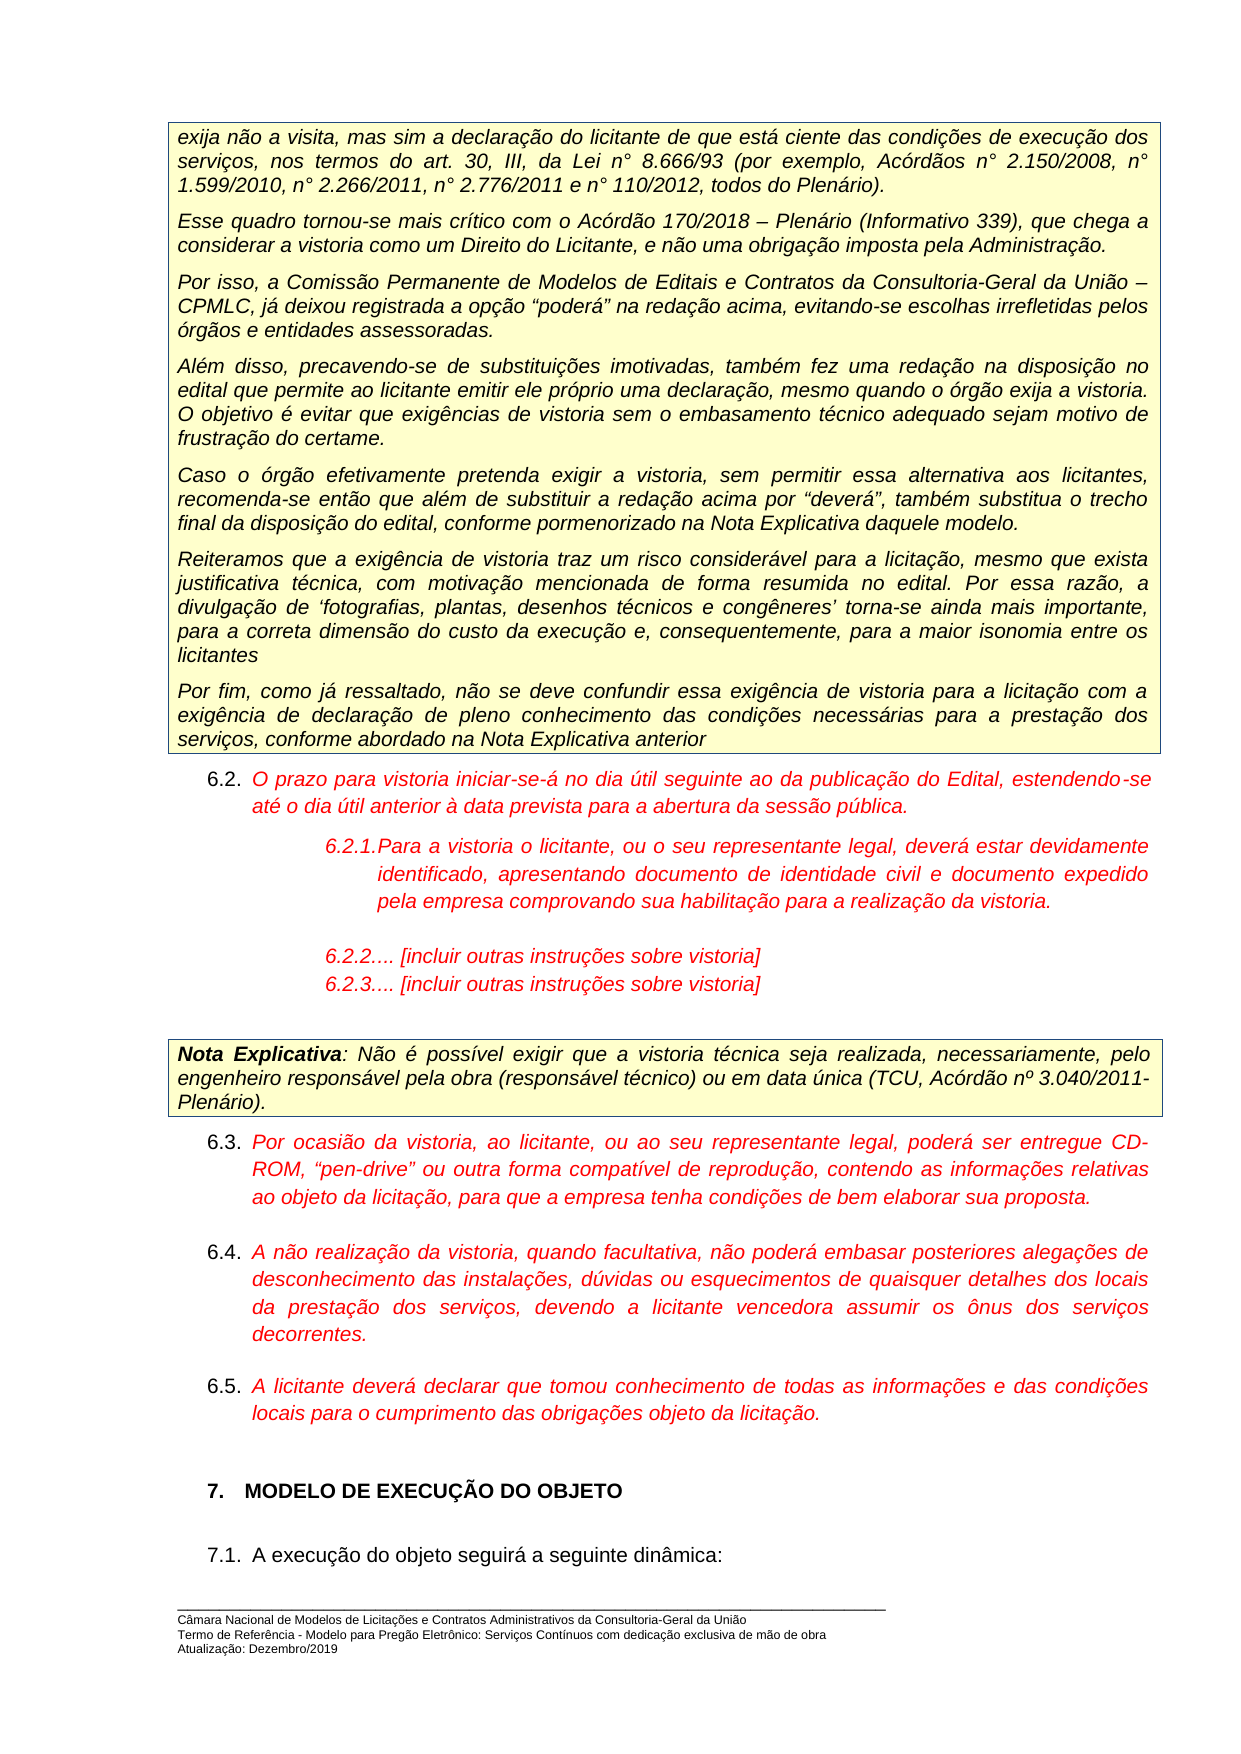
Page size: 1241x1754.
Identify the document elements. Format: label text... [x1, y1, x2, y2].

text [169, 123, 1160, 197]
text Nota Explicativa: Não é possível exigir que a vistoria técnica seja realizada, necessariamente, pelo engenheiro responsável pela obra (responsável técnico) ou em data única (TCU, Acórdão nº 3.040/2011-Plenário). [169, 1040, 1162, 1116]
list Para a vistoria o licitante, ou o seu representante legal, deverá estar devidamente identificado, apresentando documento de identidade civil e documento expedido pela empresa comprovando sua habilitação para a realização da vistoria. [325, 834, 1152, 913]
text Além disso, precavendo-se de substituições imotivadas, também fez uma redação na disposição no edital que permite ao licitante emitir ele próprio uma declaração, mesmo quando o órgão exija a vistoria. O objetivo é evitar que exigências de vistoria sem o embasamento técnico adequado sejam motivo de frustração do certame. [169, 351, 1160, 450]
list Por ocasião da vistoria, ao licitante, ou ao seu representante legal, poderá ser entregue CD-ROM, “pen-drive” ou outra forma compatível de reprodução, contendo as informações relativas ao objeto da licitação, para que a empresa tenha condições de bem elaborar sua proposta. [207, 1130, 1152, 1209]
text MODELO DE EXECUÇÃO DO OBJETO [207, 1479, 1152, 1503]
text Caso o órgão efetivamente pretenda exigir a vistoria, sem permitir essa alternativa aos licitantes, recomenda-se então que além de substituir a redação acima por “deverá”, também substitua o trecho final da disposição do edital, conforme pormenorizado na Nota Explicativa daquele modelo. [169, 459, 1160, 534]
text Por isso, a Comissão Permanente de Modelos de Editais e Contratos da Consultoria-Geral da União – CPMLC, já deixou registrada a opção “poderá” na redação acima, evitando-se escolhas irrefletidas pelos órgãos e entidades assessoradas. [169, 267, 1160, 342]
list ... [incluir outras instruções sobre vistoria] [325, 944, 1152, 968]
text Por fim, como já ressaltado, não se deve confundir essa exigência de vistoria para a licitação com a exigência de declaração de pleno conhecimento das condições necessárias para a prestação dos serviços, conforme abordado na Nota Explicativa anterior [169, 676, 1160, 753]
list A licitante deverá declarar que tomou conhecimento de todas as informações e das condições locais para o cumprimento das obrigações objeto da licitação. [207, 1374, 1152, 1425]
list ... [incluir outras instruções sobre vistoria] [325, 972, 1152, 996]
text Esse quadro tornou-se mais crítico com o Acórdão 170/2018 – Plenário (Informativo 339), que chega a considerar a vistoria como um Direito do Licitante, e não uma obrigação imposta pela Administração. [169, 206, 1160, 257]
list A execução do objeto seguirá a seguinte dinâmica: [207, 1543, 1152, 1567]
text Reiteramos que a exigência de vistoria traz um risco considerável para a licitação, mesmo que exista justificativa técnica, com motivação mencionada de forma resumida no edital. Por essa razão, a divulgação de ‘fotografias, plantas, desenhos técnicos e congêneres’ torna-se ainda mais importante, para a correta dimensão do custo da execução e, consequentemente, para a maior isonomia entre os licitantes [169, 544, 1160, 667]
list A não realização da vistoria, quando facultativa, não poderá embasar posteriores alegações de desconhecimento das instalações, dúvidas ou esquecimentos de quaisquer detalhes dos locais da prestação dos serviços, devendo a licitante vencedora assumir os ônus dos serviços decorrentes. [207, 1240, 1152, 1346]
list O prazo para vistoria iniciar-se-á no dia útil seguinte ao da publicação do Edital, estendendo-se até o dia útil anterior à data prevista para a abertura da sessão pública. [207, 767, 1153, 818]
